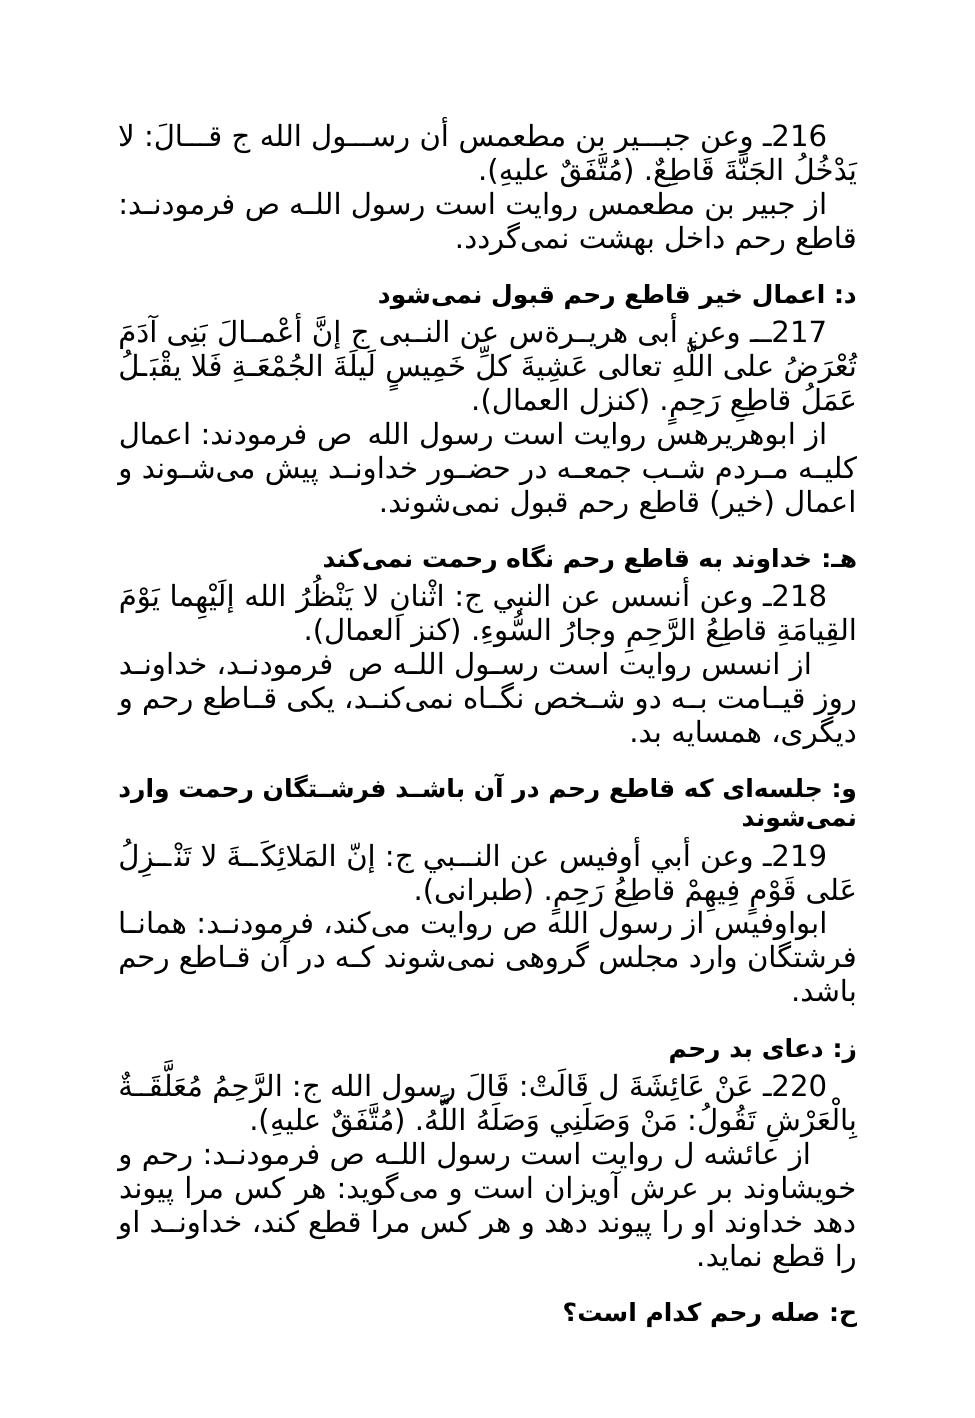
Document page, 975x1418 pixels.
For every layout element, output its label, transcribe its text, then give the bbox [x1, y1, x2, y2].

text د: اعمال خیر قاطع رحم قبول نمی‌شود [118, 280, 857, 309]
text از ابوهریرهس ‌روایت است رسول الله ص فرمودند: ‌اعمال کلیه مردم شب جمعه در حضور خداوند پیش می‌شوند و اعمال (خیر) قاطع رحم قبول نمی‌شوند. [118, 417, 857, 519]
text 220ـ عَنْ عَائِشَةَ ل قَالَتْ: قَالَ رسول الله ج: الرَّحِمُ مُعَلَّقَةٌ بِالْعَرْشِ تَقُولُ: مَنْ وَصَلَنِي وَصَلَهُ اللَّهُ. (مُتَّفَقٌ علیهِ). [118, 1069, 857, 1137]
text از عائشه ل روایت است رسول الله ص فرمودند: رحم و خویشاوند بر عرش آویزان است و می‌گوید: هر کس مرا پیوند دهد خداوند او را پیوند دهد و هر کس مرا قطع کند، خداوند او را قطع نماید. [118, 1137, 857, 1273]
text از انسس روایت است رسول الله ص فرمودند، خداوند روز قیامت به دو شخص نگاه نمی‌کند، یکی قاطع رحم و دیگری، همسایه بد. [118, 647, 857, 749]
text 218ـ‌ وعن أنسس‌ عن النبي ج: اثْنانِ لا يَنْظُرُ الله إلَيْهِما يَوْمَ القِيامَةِ قاطِعُ الرَّحِمِ وجارُ السُّوءِ. (کنز العمال). [118, 579, 857, 647]
text هـ:‌ خداوند به قاطع رحم نگاه رحمت نمی‌کند [118, 544, 857, 573]
text 217ـ‌ وعن أبی هریرةس عن النبی ج إنَّ أعْمالَ بَنِی آدَمَ تُعْرَضُ على اللَّهِ تعالى عَشِیةَ کلِّ خَمِیسٍ لَیلَةَ الجُمْعَةِ فَلا یقْبَلُ عَمَلُ قاطِعِ رَحِمٍ. (کنزل العمال). [118, 315, 857, 417]
text ز: دعای بد رحم [118, 1034, 857, 1063]
text 219ـ وعن أبي أوفيس‌ عن النبي ج: إنّ المَلائِكَةَ لا تَنْزِلُ عَلى قَوْمٍ فِيهِمْ قاطِعُ رَحِمٍ. (طبرانی). [118, 839, 857, 907]
text از جبیر بن مطعمس روایت است رسول الله ص فرمودند: قاطع رحم داخل بهشت نمی‌گردد. [118, 187, 857, 255]
text ح‌:‌ صله رحم کدام است؟ [118, 1298, 857, 1327]
text 216ـ وعن جبير بن مطعمس أن رسول الله ج قالَ: لا يَدْخُلُ الجَنَّةَ قَاطِعٌ. (مُتَّفَقٌ علیهِ). [118, 119, 857, 187]
text و: جلسه‌ای که قاطع رحم در آن باشد فرشتگان رحمت وارد نمی‌شوند [118, 774, 857, 833]
text ابواوفیس‌ از رسول الله ص روایت می‌کند، فرمودند: همانا فرشتگان وارد مجلس گروهی نمی‌شوند که در آن قاطع رحم باشد. [118, 907, 857, 1009]
